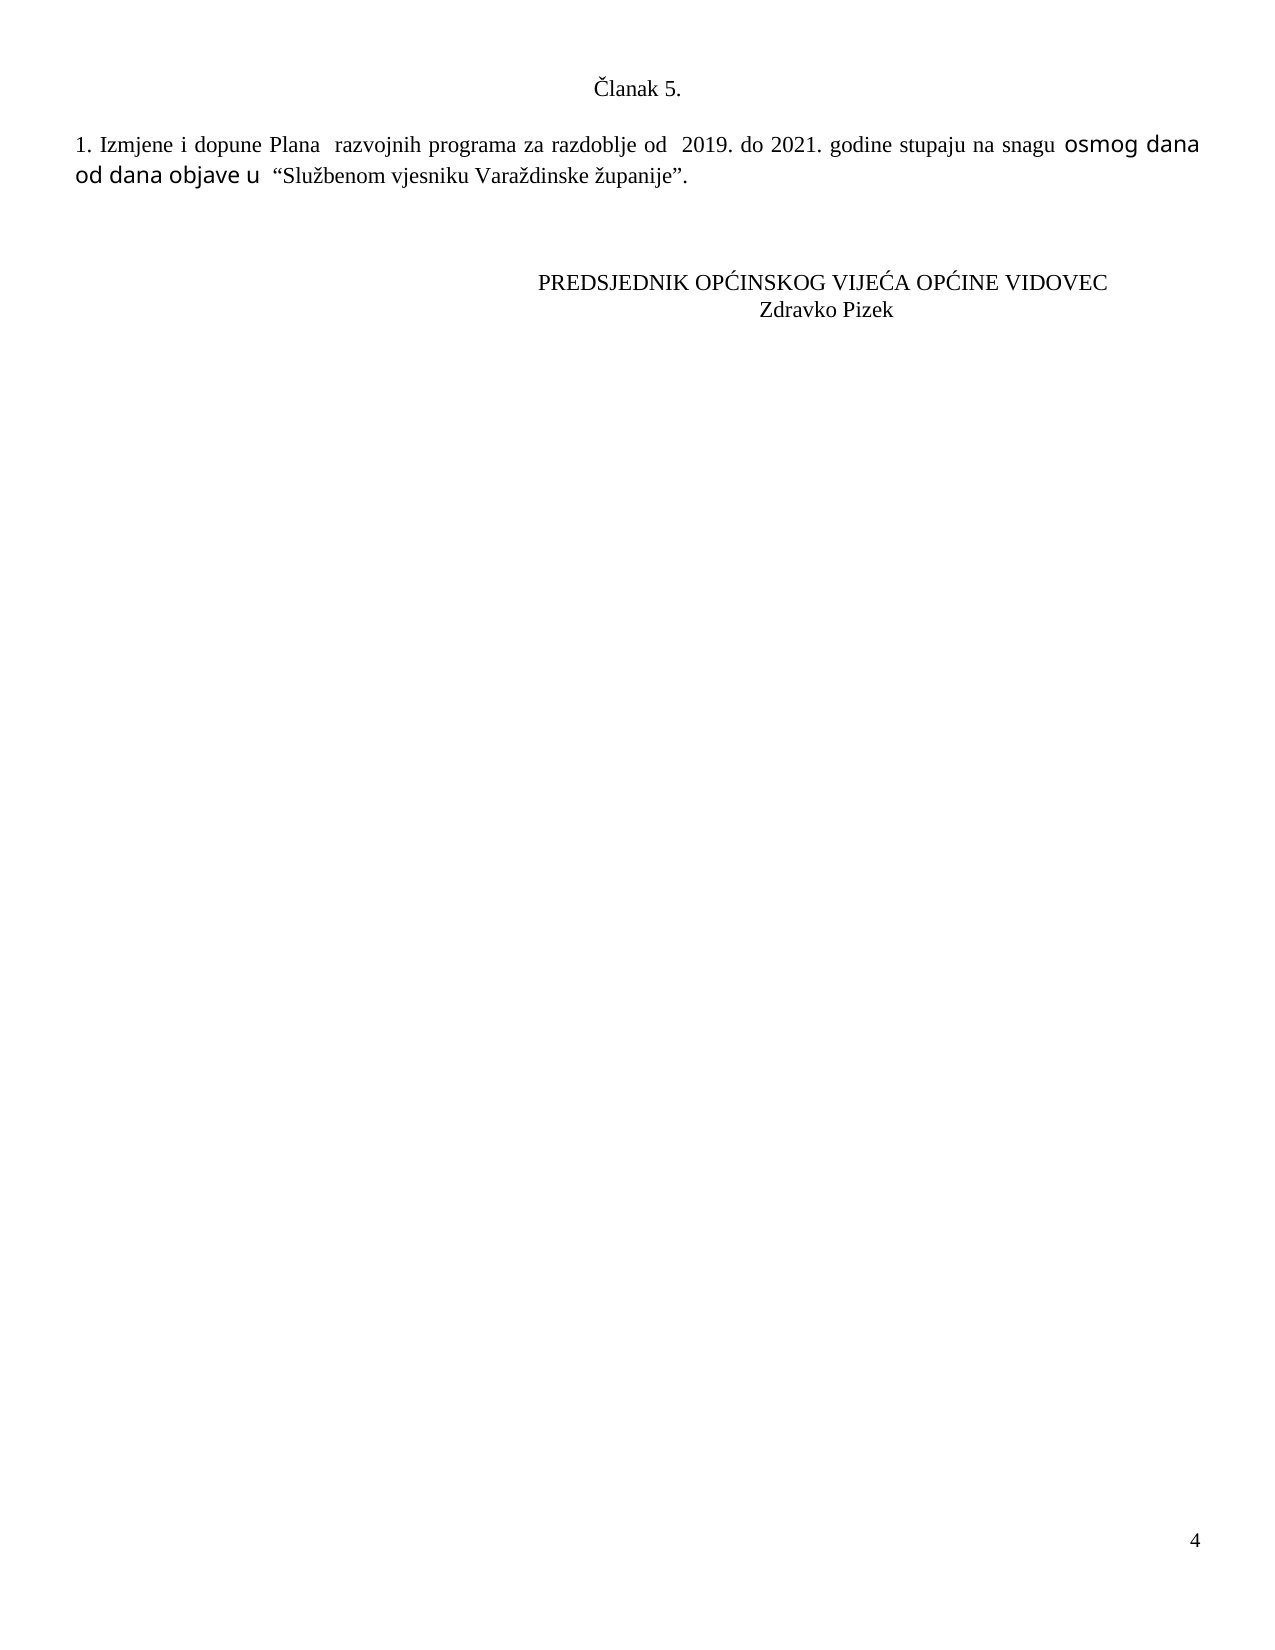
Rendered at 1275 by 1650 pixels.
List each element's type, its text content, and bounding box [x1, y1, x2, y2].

text 1. Izmjene i dopune Plana razvojnih programa za razdoblje od 2019. do 2021. godine stupaju na snagu osmog dana od dana objave u “Službenom vjesniku Varaždinske županije”. [75, 128, 1200, 190]
text PREDSJEDNIK OPĆINSKOG VIJEĆA OPĆINE VIDOVEC [75, 269, 1200, 296]
text Članak 5. [75, 75, 1200, 101]
text Zdravko Pizek [75, 296, 1200, 322]
